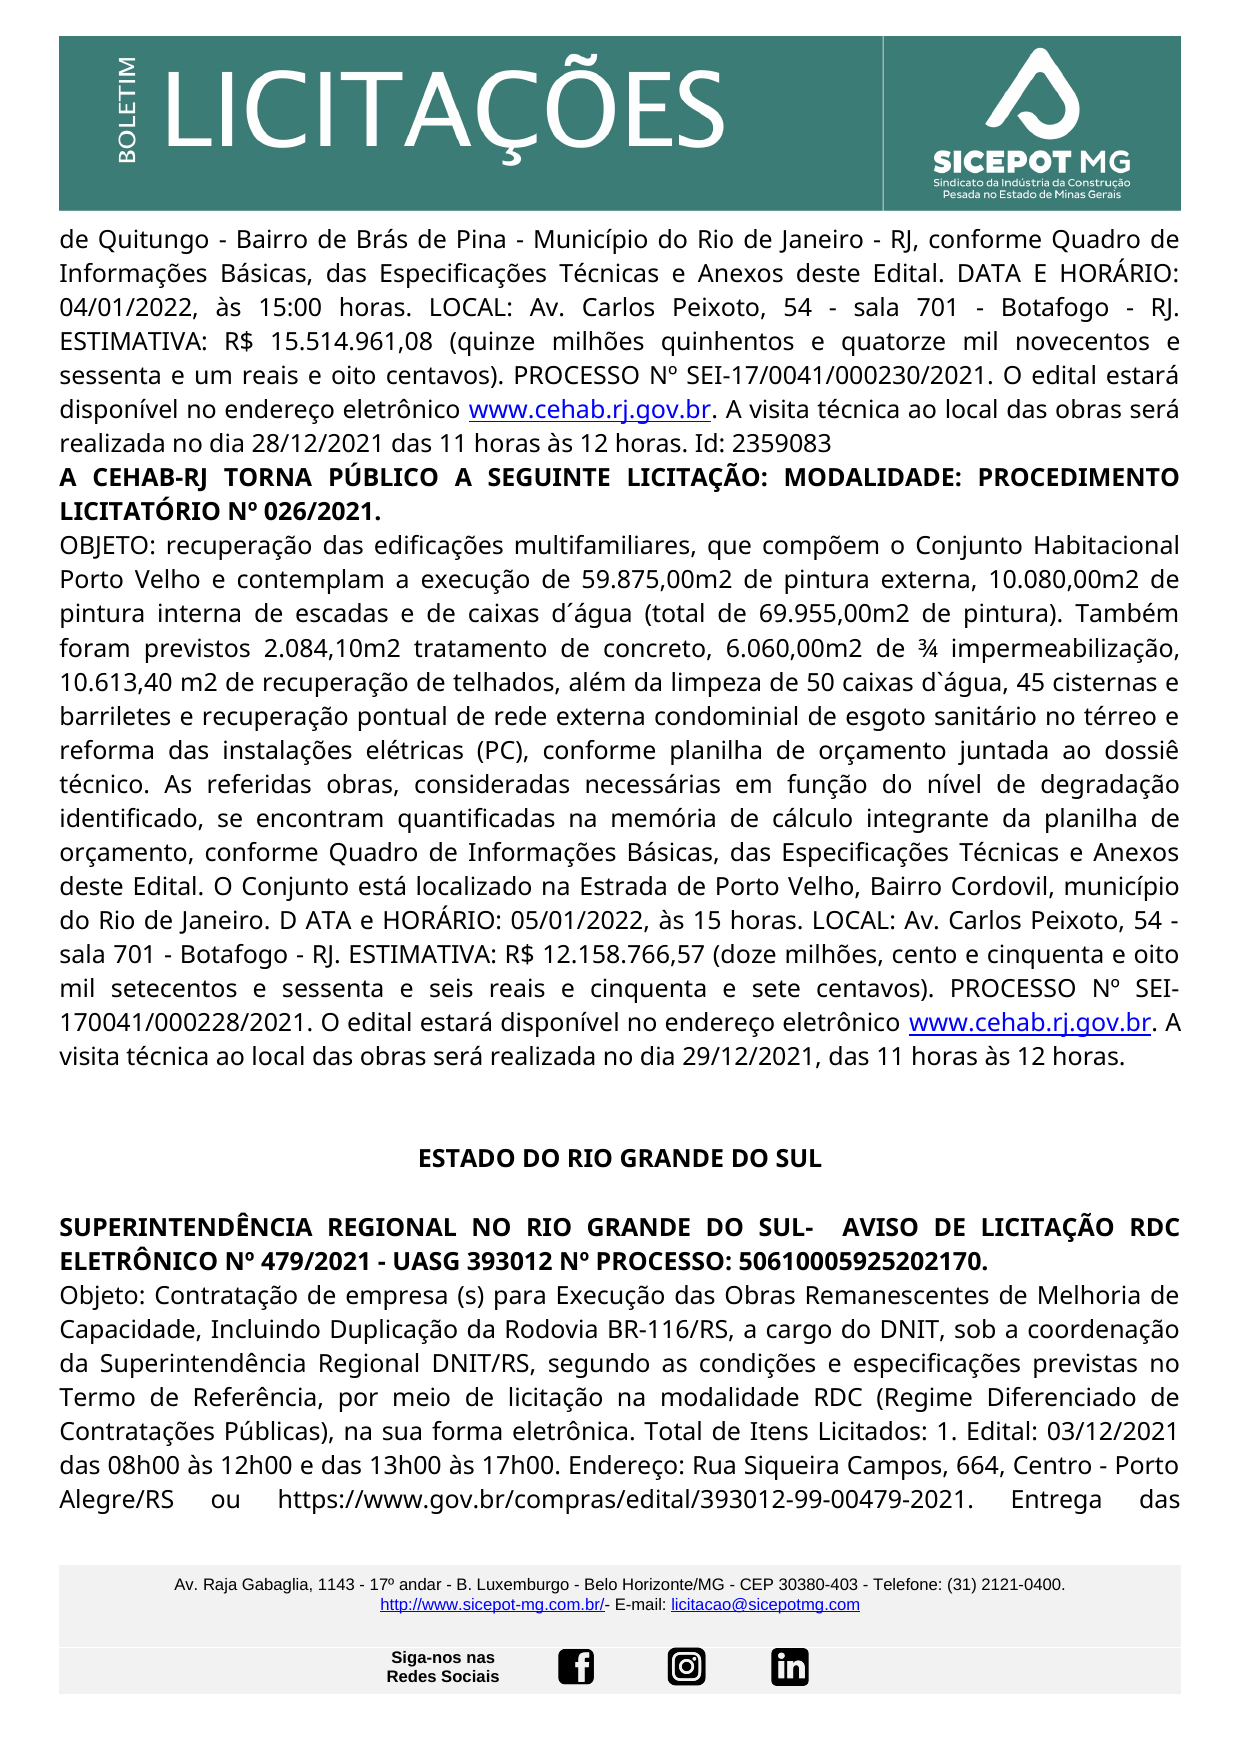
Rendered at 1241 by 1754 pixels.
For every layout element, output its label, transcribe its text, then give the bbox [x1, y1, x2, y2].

picture [557, 1648, 594, 1685]
text ESTADO DO RIO GRANDE DO SUL [59, 1141, 1181, 1175]
text OBJETO: recuperação das edificações multifamiliares, que compõem o Conjunto Habitacional Porto Velho e contemplam a execução de 59.875,00m2 de pintura externa, 10.080,00m2 de pintura interna de escadas e de caixas d´água (total de 69.955,00m2 de pintura). Também foram previstos 2.084,10m2 tratamento de concreto, 6.060,00m2 de ¾ impermeabilização, 10.613,40 m2 de recuperação de telhados, além da limpeza de 50 caixas d`água, 45 cisternas e barriletes e recuperação pontual de rede externa condominial de esgoto sanitário no térreo e reforma das instalações elétricas (PC), conforme planilha de orçamento juntada ao dossiê técnico. As referidas obras, consideradas necessárias em função do nível de degradação identificado, se encontram quantificadas na memória de cálculo integrante da planilha de orçamento, conforme Quadro de Informações Básicas, das Especificações Técnicas e Anexos deste Edital. O Conjunto está localizado na Estrada de Porto Velho, Bairro Cordovil, município do Rio de Janeiro. D ATA e HORÁRIO: 05/01/2022, às 15 horas. LOCAL: Av. Carlos Peixoto, 54 - sala 701 - Botafogo - RJ. ESTIMATIVA: R$ 12.158.766,57 (doze milhões, cento e cinquenta e oito mil setecentos e sessenta e seis reais e cinquenta e sete centavos). PROCESSO Nº SEI-170041/000228/2021. O edital estará disponível no endereço eletrônico www.cehab.rj.gov.br. A visita técnica ao local das obras será realizada no dia 29/12/2021, das 11 horas às 12 horas. [59, 528, 1181, 1073]
picture [667, 1647, 706, 1686]
picture [59, 36, 1181, 211]
text SUPERINTENDÊNCIA REGIONAL NO RIO GRANDE DO SUL- AVISO DE LICITAÇÃO RDC ELETRÔNICO Nº 479/2021 - UASG 393012 Nº PROCESSO: 50610005925202170. [59, 1209, 1181, 1277]
text A CEHAB-RJ TORNA PÚBLICO A SEGUINTE LICITAÇÃO: MODALIDADE: PROCEDIMENTO LICITATÓRIO Nº 026/2021. [59, 460, 1181, 528]
picture [771, 1648, 809, 1686]
